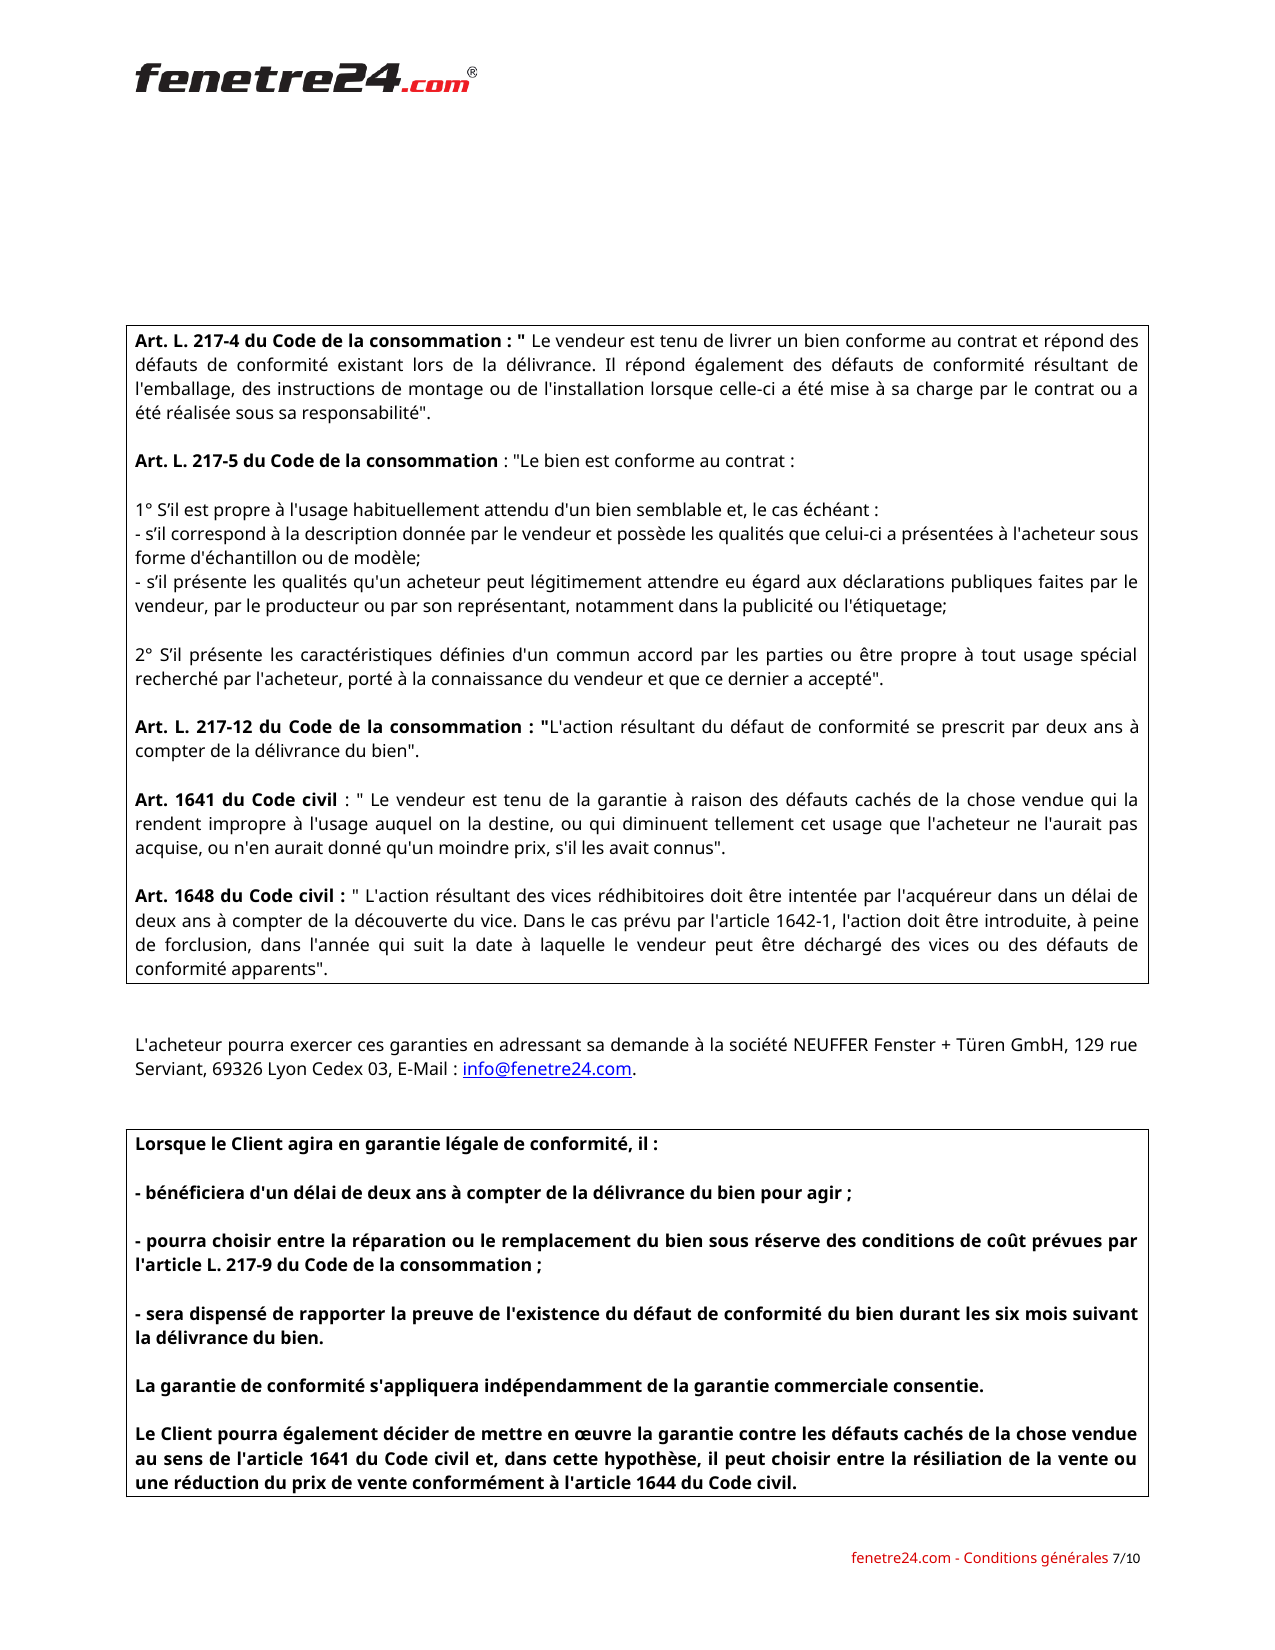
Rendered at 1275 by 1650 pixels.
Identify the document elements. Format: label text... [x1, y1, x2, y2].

text Lorsque le Client agira en garantie légale de conformité, il : [127, 1130, 1148, 1156]
text Art. 1641 du Code civil : " Le vendeur est tenu de la garantie à raison des défauts cachés de la chose vendue qui la rendent impropre à l'usage auquel on la destine, ou qui diminuent tellement cet usage que l'acheteur ne l'aurait pas acquise, ou n'en aurait donné qu'un moindre prix, s'il les avait connus". [135, 787, 1140, 860]
text - s’il correspond à la description donnée par le vendeur et possède les qualités que celui-ci a présentées à l'acheteur sous forme d'échantillon ou de modèle; [135, 521, 1140, 570]
text Art. L. 217-4 du Code de la consommation : " Le vendeur est tenu de livrer un bien conforme au contrat et répond des défauts de conformité existant lors de la délivrance. Il répond également des défauts de conformité résultant de l'emballage, des instructions de montage ou de l'installation lorsque celle-ci a été mise à sa charge par le contrat ou a été réalisée sous sa responsabilité". [127, 326, 1148, 425]
text L'acheteur pourra exercer ces garanties en adressant sa demande à la société NEUFFER Fenster + Türen GmbH, 129 rue Serviant, 69326 Lyon Cedex 03, E-Mail : info@fenetre24.com. [135, 1032, 1140, 1080]
text Le Client pourra également décider de mettre en œuvre la garantie contre les défauts cachés de la chose vendue au sens de l'article 1641 du Code civil et, dans cette hypothèse, il peut choisir entre la résiliation de la vente ou une réduction du prix de vente conformément à l'article 1644 du Code civil. [127, 1419, 1148, 1496]
text Art. L. 217-5 du Code de la consommation : "Le bien est conforme au contrat : [135, 449, 1140, 473]
text 2° S’il présente les caractéristiques définies d'un commun accord par les parties ou être propre à tout usage spécial recherché par l'acheteur, porté à la connaissance du vendeur et que ce dernier a accepté". [135, 642, 1140, 691]
text - sera dispensé de rapporter la preuve de l'existence du défaut de conformité du bien durant les six mois suivant la délivrance du bien. [135, 1301, 1140, 1349]
text Art. L. 217-12 du Code de la consommation : "L'action résultant du défaut de conformité se prescrit par deux ans à compter de la délivrance du bien". [135, 715, 1140, 763]
text - s’il présente les qualités qu'un acheteur peut légitimement attendre eu égard aux déclarations publiques faites par le vendeur, par le producteur ou par son représentant, notamment dans la publicité ou l'étiquetage; [135, 570, 1140, 618]
text - bénéficiera d'un délai de deux ans à compter de la délivrance du bien pour agir ; [135, 1180, 1140, 1204]
text Art. 1648 du Code civil : " L'action résultant des vices rédhibitoires doit être intentée par l'acquéreur dans un délai de deux ans à compter de la découverte du vice. Dans le cas prévu par l'article 1642-1, l'action doit être introduite, à peine de forclusion, dans l'année qui suit la date à laquelle le vendeur peut être déchargé des vices ou des défauts de conformité apparents". [127, 881, 1148, 983]
text 1° S’il est propre à l'usage habituellement attendu d'un bien semblable et, le cas échéant : [135, 497, 1140, 521]
text La garantie de conformité s'appliquera indépendamment de la garantie commerciale consentie. [135, 1373, 1140, 1398]
text - pourra choisir entre la réparation ou le remplacement du bien sous réserve des conditions de coût prévues par l'article L. 217-9 du Code de la consommation ; [135, 1228, 1140, 1277]
